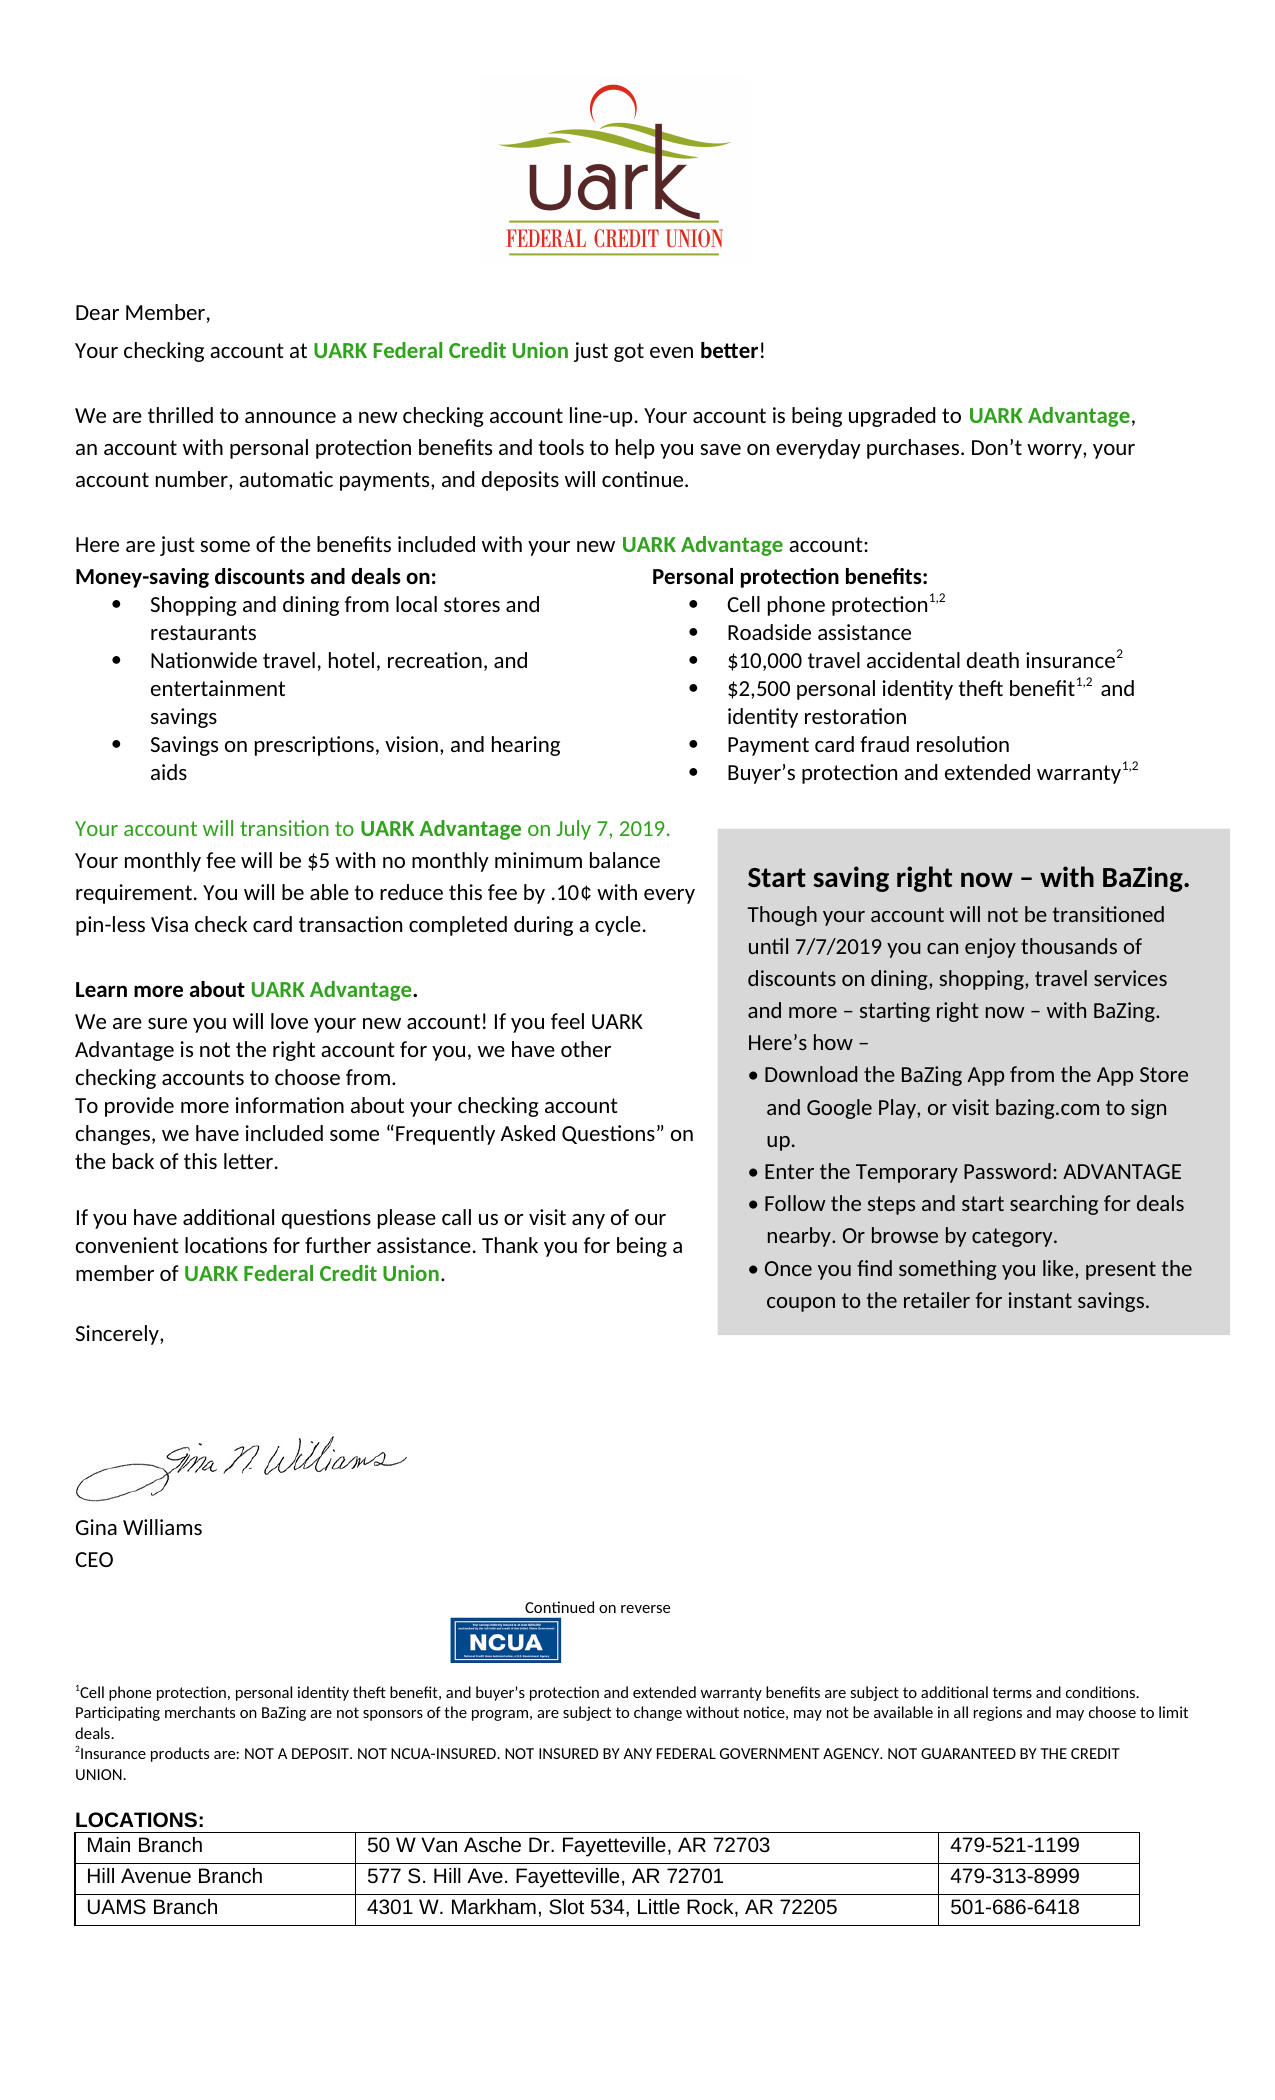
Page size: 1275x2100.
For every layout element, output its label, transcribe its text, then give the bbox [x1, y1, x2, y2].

list Payment card fraud resolution [689, 730, 1153, 758]
text Here are just some of the benefits included with your new UARK Advantage account: [75, 530, 1153, 558]
text Personal protection benefits: [652, 562, 1153, 590]
text CEO [75, 1545, 1153, 1573]
text Your checking account at UARK Federal Credit Union just got even better! [75, 337, 1153, 364]
table_cell 479-313-8999 [939, 1864, 1139, 1894]
picture [75, 1434, 410, 1503]
list $2,500 personal identity theft benefit1,2 and [689, 674, 1153, 702]
table_header 50 W Van Asche Dr. Fayetteville, AR 72703 [356, 1833, 938, 1863]
text 2Insurance products are: NOT A DEPOSIT. NOT NCUA-INSURED. NOT INSURED BY ANY FEDERAL GOVERNMENT AGENCY. NOT GUARANTEED BY THE CREDIT UNION. [75, 1743, 1153, 1784]
text Learn more about UARK Advantage. [75, 975, 717, 1003]
list Nationwide travel, hotel, recreation, and entertainment [112, 646, 577, 702]
text We are sure you will love your new account! If you feel UARK Advantage is not the right account for you, we have other checking accounts to choose from. [75, 1007, 717, 1091]
text Dear Member, [75, 298, 1153, 326]
list Roadside assistance [689, 618, 1153, 646]
text We are thrilled to announce a new checking account line-up. Your account is being upgraded to UARK Advantage, an account with personal protection benefits and tools to help you save on everyday purchases. Don’t worry, your account number, automatic payments, and deposits will continue. [75, 401, 1153, 493]
text 1Cell phone protection, personal identity theft benefit, and buyer’s protection and extended warranty benefits are subject to additional terms and conditions. Participating merchants on BaZing are not sponsors of the program, are subject to change without notice, may not be available in all regions and may choose to limit deals. [75, 1682, 1198, 1743]
table_header 479-521-1199 [939, 1833, 1139, 1863]
list Savings on prescriptions, vision, and hearing aids [112, 730, 577, 786]
text Money-saving discounts and deals on: [75, 562, 577, 590]
text savings [150, 702, 577, 730]
text To provide more information about your checking account changes, we have included some “Frequently Asked Questions” on the back of this letter. [75, 1091, 717, 1175]
table_cell UAMS Branch [76, 1895, 355, 1924]
table_cell 501-686-6418 [939, 1895, 1139, 1924]
list Shopping and dining from local stores and restaurants [112, 590, 577, 646]
table_cell 577 S. Hill Ave. Fayetteville, AR 72701 [356, 1864, 938, 1894]
list Buyer’s protection and extended warranty1,2 [689, 758, 1153, 786]
table_header Main Branch [76, 1833, 355, 1863]
text Your account will transition to UARK Advantage on July 7, 2019. Your monthly fee will be $5 with no monthly minimum balance requirement. You will be able to reduce this fee by .10¢ with every pin-less Visa check card transaction completed during a cycle. [75, 814, 1198, 939]
list Cell phone protection1,2 [689, 590, 1153, 618]
text identity restoration [727, 702, 1153, 730]
text Gina Williams [75, 1513, 1153, 1541]
list LOCATIONS: [75, 1808, 1153, 1832]
list $10,000 travel accidental death insurance2 [689, 646, 1153, 674]
text If you have additional questions please call us or visit any of our convenient locations for further assistance. Thank you for being a member of UARK Federal Credit Union. [75, 1203, 717, 1287]
table_cell 4301 W. Markham, Slot 534, Little Rock, AR 72205 [356, 1895, 938, 1924]
picture [478, 75, 750, 266]
table_cell Hill Avenue Branch [76, 1864, 355, 1894]
text Continued on reverse [450, 1597, 1153, 1662]
text Sincerely, [75, 1319, 1153, 1348]
